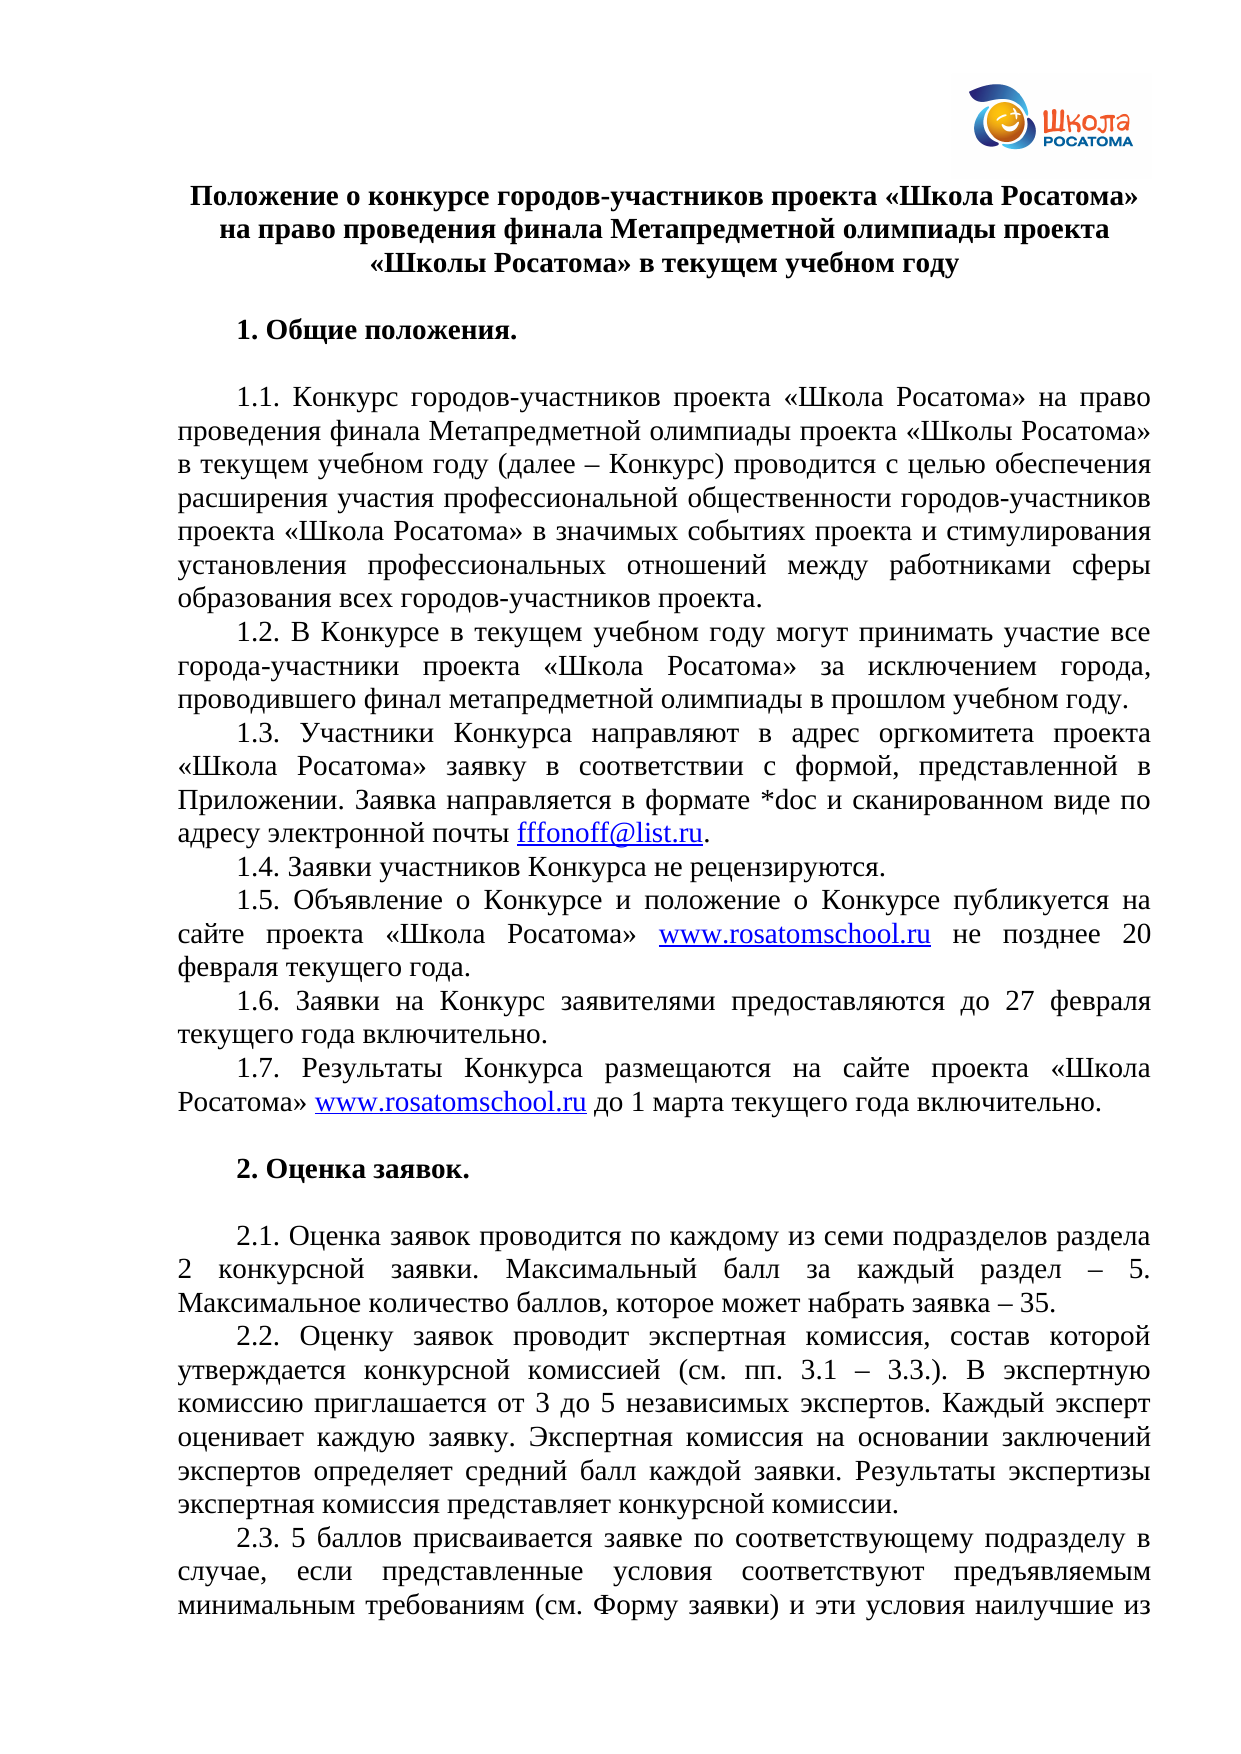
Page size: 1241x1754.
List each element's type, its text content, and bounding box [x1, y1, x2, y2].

text 1.5. Объявление о Конкурсе и положение о Конкурсе публикуется на сайте проекта «Школа Росатома» www.rosatomschool.ru не позднее 20 февраля текущего года. [177, 882, 1152, 983]
text 1.3. Участники Конкурса направляют в адрес оргкомитета проекта «Школа Росатома» заявку в соответствии с формой, представленной в Приложении. Заявка направляется в формате *doc и сканированном виде по адресу электронной почты fffonoff@list.ru. [177, 715, 1152, 849]
text 2. Оценка заявок. [177, 1151, 1152, 1184]
text 1.1. Конкурс городов-участников проекта «Школа Росатома» на право проведения финала Метапредметной олимпиады проекта «Школы Росатома» в текущем учебном году (далее – Конкурс) проводится с целью обеспечения расширения участия профессиональной общественности городов-участников проекта «Школа Росатома» в значимых событиях проекта и стимулирования установления профессиональных отношений между работниками сферы образования всех городов-участников проекта. [177, 379, 1152, 614]
text 1.2. В Конкурсе в текущем учебном году могут принимать участие все города-участники проекта «Школа Росатома» за исключением города, проводившего финал метапредметной олимпиады в прошлом учебном году. [177, 614, 1152, 715]
text 2.1. Оценка заявок проводится по каждому из семи подразделов раздела 2 конкурсной заявки. Максимальный балл за каждый раздел – 5. Максимальное количество баллов, которое может набрать заявка – 35. [177, 1218, 1152, 1318]
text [177, 1520, 1152, 1620]
text 2.2. Оценку заявок проводит экспертная комиссия, состав которой утверждается конкурсной комиссией (см. пп. 3.1 – 3.3.). В экспертную комиссию приглашается от 3 до 5 независимых экспертов. Каждый эксперт оценивает каждую заявку. Экспертная комиссия на основании заключений экспертов определяет средний балл каждой заявки. Результаты экспертизы экспертная комиссия представляет конкурсной комиссии. [177, 1318, 1152, 1520]
text 1.6. Заявки на Конкурс заявителями предоставляются до 27 февраля текущего года включительно. [177, 983, 1152, 1050]
text Положение о конкурсе городов-участников проекта «Школа Росатома» на право проведения финала Метапредметной олимпиады проекта «Школы Росатома» в текущем учебном году [177, 178, 1152, 279]
text 1. Общие положения. [177, 312, 1152, 346]
picture [951, 73, 1152, 179]
text 1.4. Заявки участников Конкурса не рецензируются. [177, 849, 1152, 882]
text 1.7. Результаты Конкурса размещаются на сайте проекта «Школа Росатома» www.rosatomschool.ru до 1 марта текущего года включительно. [177, 1050, 1152, 1117]
